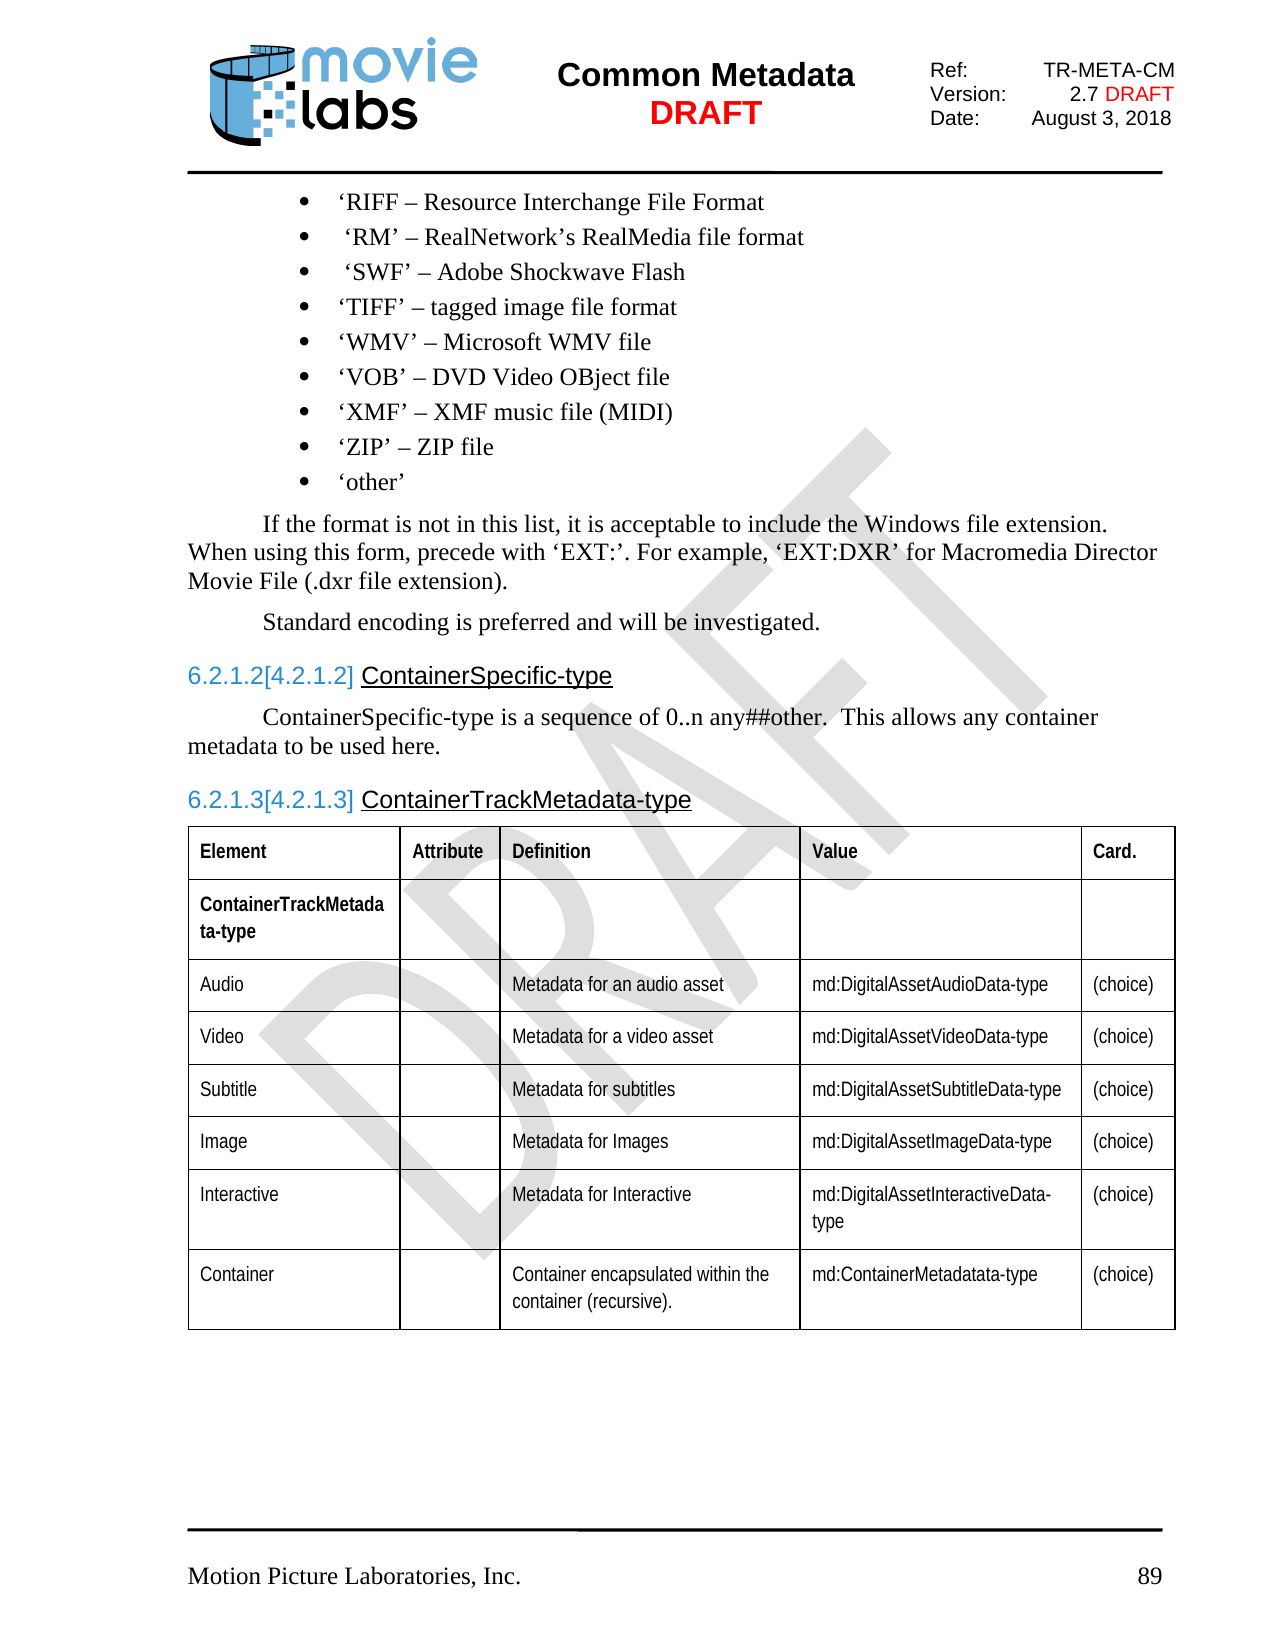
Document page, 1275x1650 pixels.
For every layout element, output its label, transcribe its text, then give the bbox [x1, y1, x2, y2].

list ‘other’ [300, 467, 1162, 496]
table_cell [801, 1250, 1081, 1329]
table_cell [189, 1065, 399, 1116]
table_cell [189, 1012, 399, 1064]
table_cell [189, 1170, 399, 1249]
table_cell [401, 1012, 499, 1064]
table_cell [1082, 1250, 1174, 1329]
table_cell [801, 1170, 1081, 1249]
list ‘XMF’ – XMF music file (MIDI) [300, 397, 1162, 426]
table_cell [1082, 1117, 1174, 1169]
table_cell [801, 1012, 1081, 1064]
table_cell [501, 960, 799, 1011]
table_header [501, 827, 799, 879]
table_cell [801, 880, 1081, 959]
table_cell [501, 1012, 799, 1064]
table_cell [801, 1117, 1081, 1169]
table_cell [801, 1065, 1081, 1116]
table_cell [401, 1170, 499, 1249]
text If the format is not in this list, it is acceptable to include the Windows file extension. When using this form, precede with ‘EXT:’. For example, ‘EXT:DXR’ for Macromedia Director Movie File (.dxr file extension). [187, 509, 1162, 595]
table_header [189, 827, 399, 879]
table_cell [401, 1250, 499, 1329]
list ‘RIFF – Resource Interchange File Format [300, 187, 1162, 216]
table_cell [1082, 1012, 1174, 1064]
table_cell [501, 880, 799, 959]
list ‘RM’ – RealNetwork’s RealMedia file format [300, 222, 1162, 251]
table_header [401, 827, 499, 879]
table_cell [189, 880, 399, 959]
list ‘TIFF’ – tagged image file format [300, 292, 1162, 321]
subtitle ContainerTrackMetadata-type [187, 785, 1162, 814]
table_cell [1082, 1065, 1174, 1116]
text Standard encoding is preferred and will be investigated. [187, 607, 1162, 636]
text ContainerSpecific-type is a sequence of 0..n any##other. This allows any container metadata to be used here. [187, 702, 1162, 760]
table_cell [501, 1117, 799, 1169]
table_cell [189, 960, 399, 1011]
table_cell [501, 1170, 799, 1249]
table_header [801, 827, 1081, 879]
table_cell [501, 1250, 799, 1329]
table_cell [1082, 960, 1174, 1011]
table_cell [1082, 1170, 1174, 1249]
list ‘SWF’ – Adobe Shockwave Flash [300, 257, 1162, 286]
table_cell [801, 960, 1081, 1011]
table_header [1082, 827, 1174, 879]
list ‘VOB’ – DVD Video OBject file [300, 362, 1162, 391]
subtitle ContainerSpecific-type [187, 661, 1162, 690]
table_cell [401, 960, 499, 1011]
list ‘ZIP’ – ZIP file [300, 432, 1162, 461]
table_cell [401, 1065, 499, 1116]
list ‘WMV’ – Microsoft WMV file [300, 327, 1162, 356]
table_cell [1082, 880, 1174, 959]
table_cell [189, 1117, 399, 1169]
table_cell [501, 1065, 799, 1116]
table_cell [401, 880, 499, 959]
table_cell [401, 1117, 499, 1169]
picture [210, 37, 478, 146]
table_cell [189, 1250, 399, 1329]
